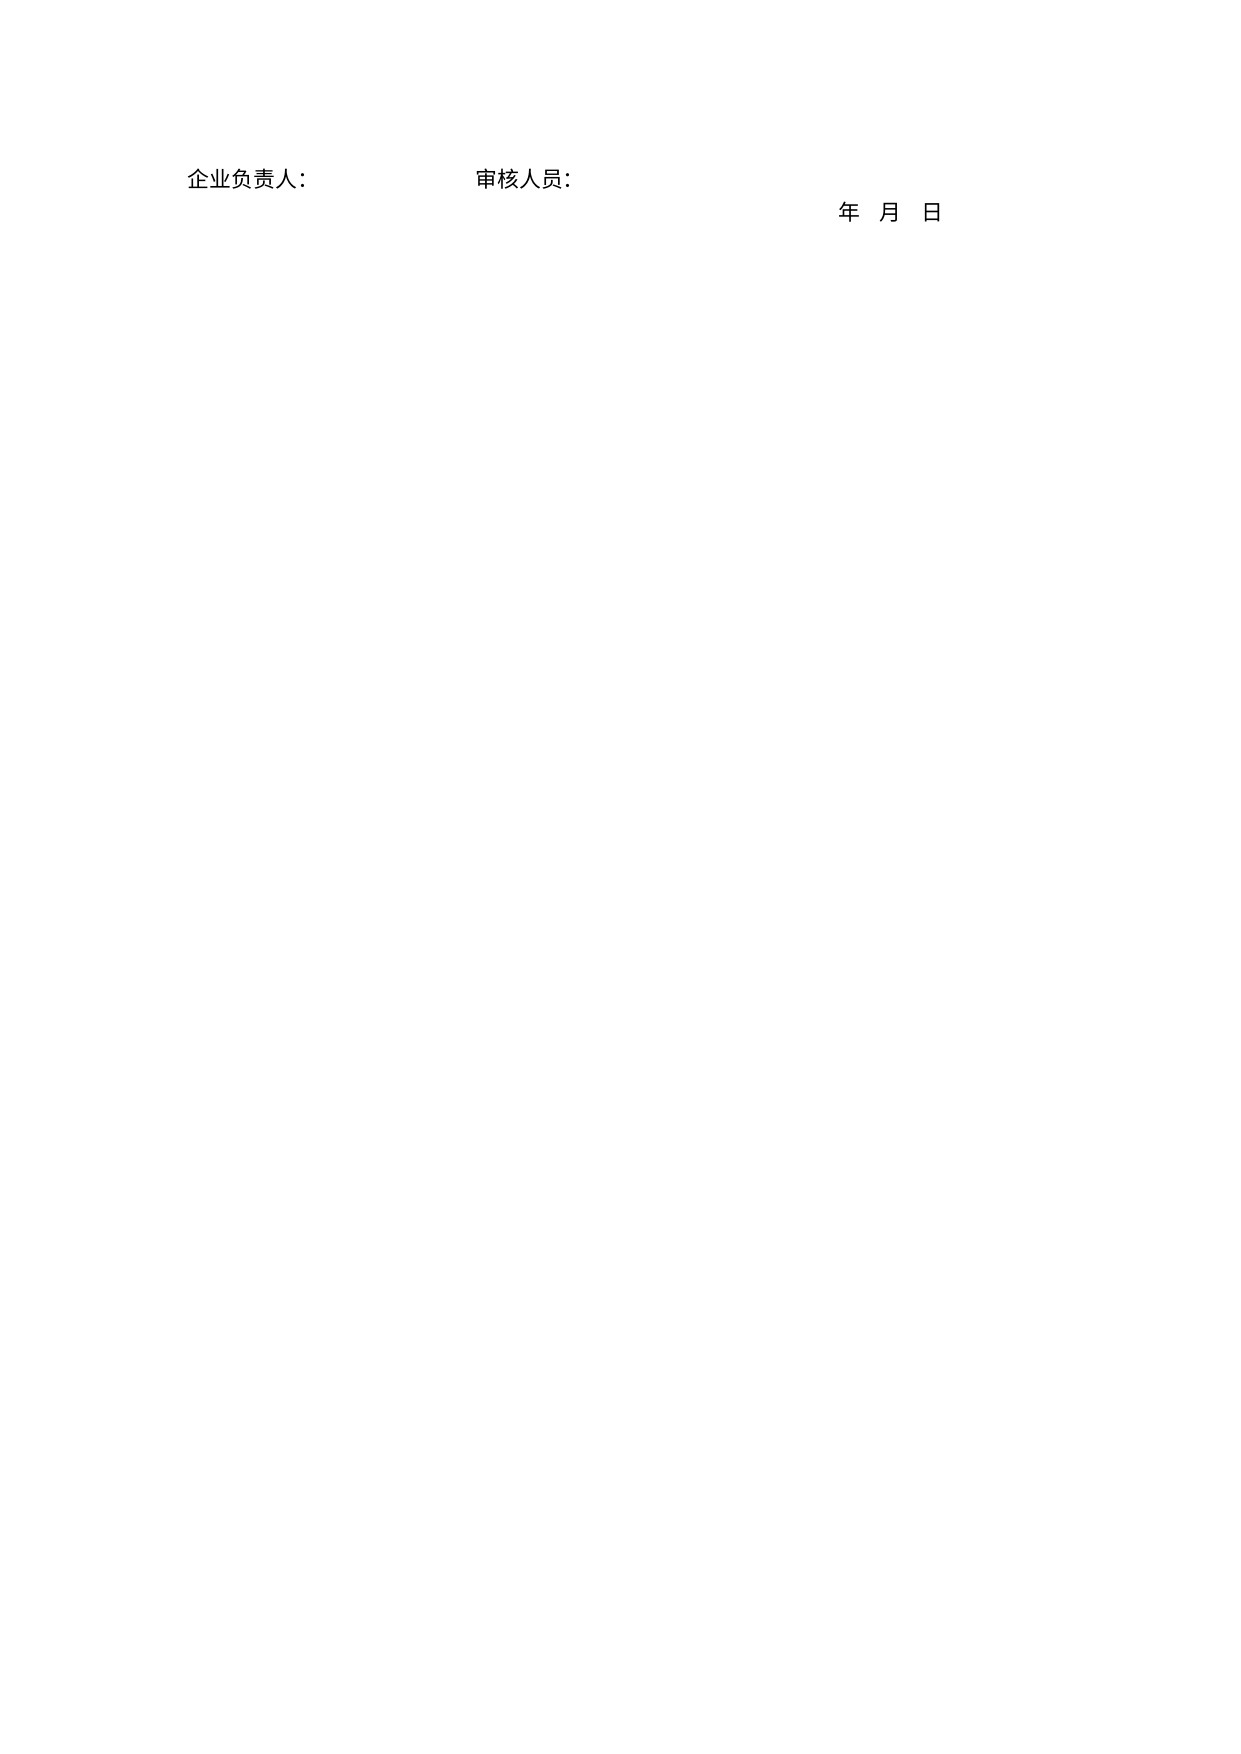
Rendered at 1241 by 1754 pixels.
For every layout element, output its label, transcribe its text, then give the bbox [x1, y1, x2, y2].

text 企业负责人： 审核人员： [187, 162, 1053, 194]
text 年 月 日 [187, 194, 1053, 227]
